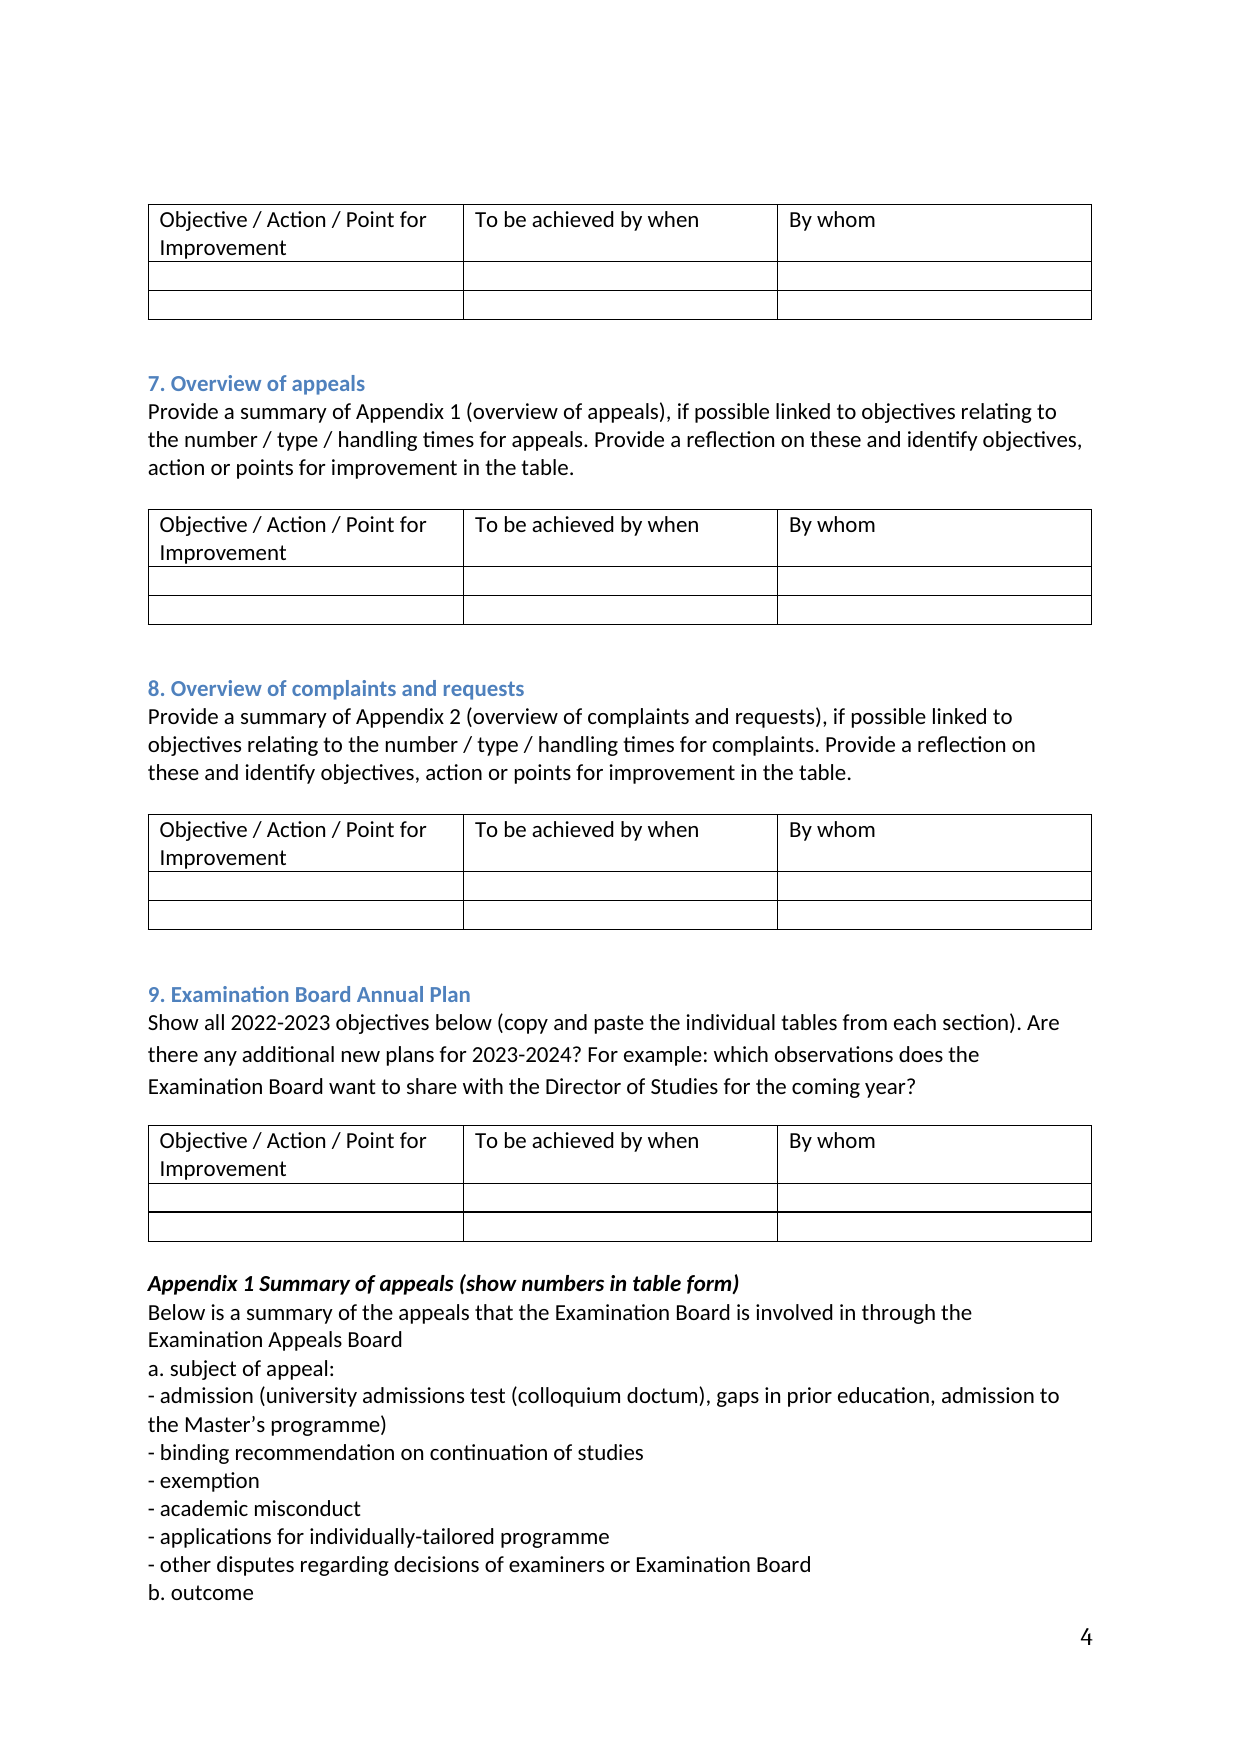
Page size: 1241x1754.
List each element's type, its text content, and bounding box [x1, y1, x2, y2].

table_cell [149, 596, 463, 624]
table_header By whom [778, 205, 1091, 261]
table_cell [149, 262, 463, 290]
table_cell [149, 901, 463, 929]
text - exemption [148, 1466, 1093, 1494]
text Appendix 1 Summary of appeals (show numbers in table form) [148, 1269, 1093, 1298]
table_cell [778, 567, 1091, 595]
text Show all 2022-2023 objectives below (copy and paste the individual tables from each section). Are there any additional new plans for 2023-2024? For example: which observations does the Examination Board want to share with the Director of Studies for the coming year? [148, 1008, 1093, 1100]
text - other disputes regarding decisions of examiners or Examination Board [148, 1550, 1093, 1578]
text a. subject of appeal: [148, 1354, 1093, 1382]
table_header To be achieved by when [464, 510, 777, 566]
table_cell [778, 1184, 1091, 1211]
table_cell [778, 262, 1091, 290]
table_cell [464, 567, 777, 595]
table_cell [149, 567, 463, 595]
table_cell [149, 291, 463, 319]
table_header To be achieved by when [464, 1126, 777, 1182]
table_cell [464, 901, 777, 929]
table_cell [149, 872, 463, 900]
subtitle 7. Overview of appeals [148, 369, 1093, 397]
table_header By whom [778, 1126, 1091, 1182]
text - academic misconduct [148, 1494, 1093, 1522]
text b. outcome [148, 1578, 1093, 1606]
text - admission (university admissions test (colloquium doctum), gaps in prior education, admission to the Master’s programme) [148, 1382, 1093, 1438]
table_cell [778, 291, 1091, 319]
table_cell [778, 596, 1091, 624]
table_cell [149, 1184, 463, 1211]
table_cell [464, 1184, 777, 1211]
text Below is a summary of the appeals that the Examination Board is involved in through the Examination Appeals Board [148, 1298, 1093, 1354]
table_header By whom [778, 510, 1091, 566]
table_cell [464, 262, 777, 290]
subtitle 9. Examination Board Annual Plan [148, 980, 1093, 1008]
table_header To be achieved by when [464, 205, 777, 261]
text Provide a summary of Appendix 1 (overview of appeals), if possible linked to objectives relating to the number / type / handling times for appeals. Provide a reflection on these and identify objectives, action or points for improvement in the table. [148, 397, 1093, 481]
table_cell [778, 901, 1091, 929]
table_cell [464, 1213, 777, 1241]
table_cell [149, 1213, 463, 1241]
text - binding recommendation on continuation of studies [148, 1438, 1093, 1466]
table_header To be achieved by when [464, 815, 777, 871]
table_cell [778, 872, 1091, 900]
table_header Objective / Action / Point for Improvement [149, 815, 463, 871]
table_header Objective / Action / Point for Improvement [149, 510, 463, 566]
subtitle 8. Overview of complaints and requests [148, 674, 1093, 702]
table_header Objective / Action / Point for Improvement [149, 205, 463, 261]
table_header By whom [778, 815, 1091, 871]
table_header Objective / Action / Point for Improvement [149, 1126, 463, 1182]
text Provide a summary of Appendix 2 (overview of complaints and requests), if possible linked to objectives relating to the number / type / handling times for complaints. Provide a reflection on these and identify objectives, action or points for improvement in the table. [148, 702, 1093, 786]
text - applications for individually-tailored programme [148, 1522, 1093, 1550]
table_cell [464, 872, 777, 900]
table_cell [464, 596, 777, 624]
table_cell [464, 291, 777, 319]
table_cell [778, 1213, 1091, 1241]
